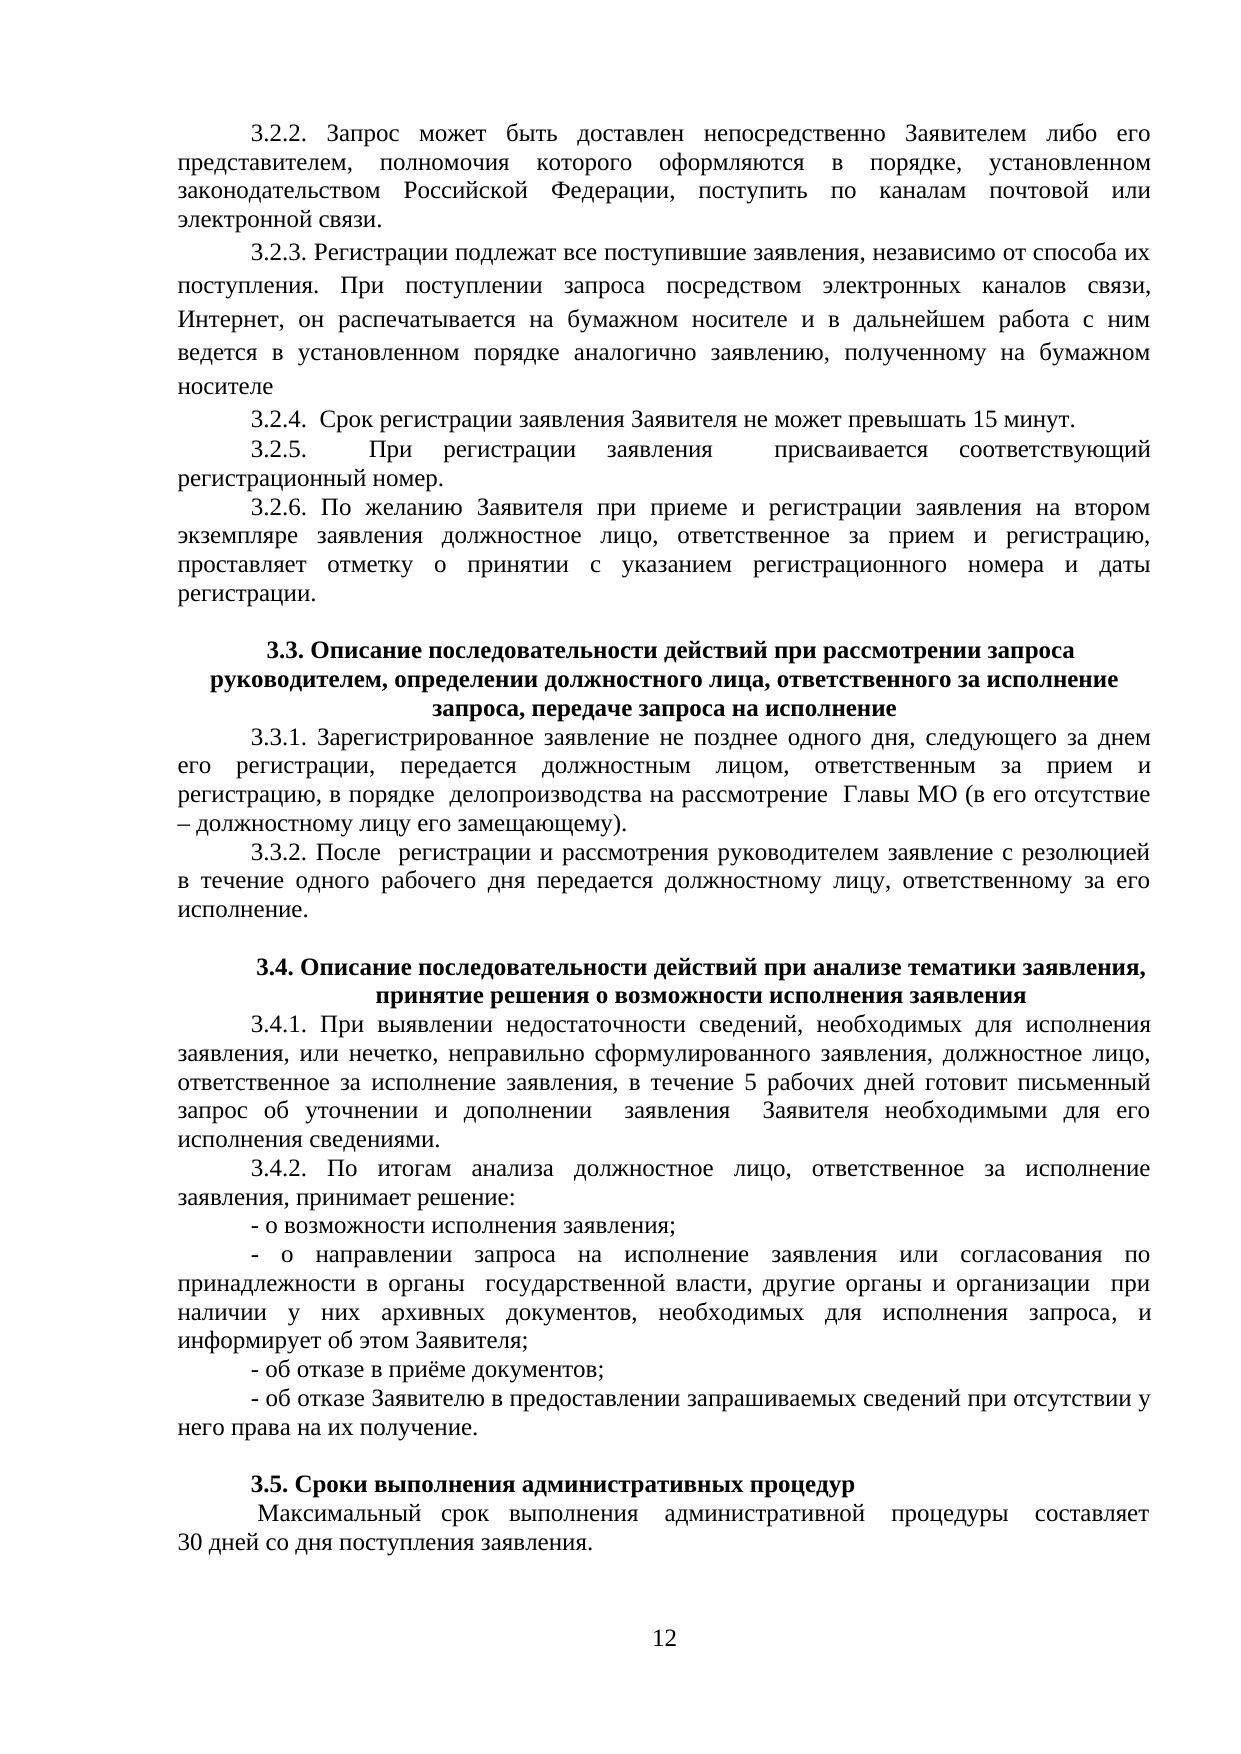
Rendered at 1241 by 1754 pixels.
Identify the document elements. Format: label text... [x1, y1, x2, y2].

text 3.5. Сроки выполнения административных процедур [177, 1469, 1152, 1498]
text - об отказе в приёме документов; [177, 1354, 1152, 1383]
text 3.3.2. После регистрации и рассмотрения руководителем заявление с резолюцией в течение одного рабочего дня передается должностному лицу, ответственному за его исполнение. [177, 837, 1152, 923]
text - об отказе Заявителю в предоставлении запрашиваемых сведений при отсутствии у него права на их получение. [177, 1383, 1152, 1441]
text 3.2.3. Регистрации подлежат все поступившие заявления, независимо от способа их поступления. При поступлении запроса посредством электронных каналов связи, Интернет, он распечатывается на бумажном носителе и в дальнейшем работа с ним ведется в установленном порядке аналогично заявлению, полученному на бумажном носителе [177, 233, 1152, 401]
text 3.4.2. По итогам анализа должностное лицо, ответственное за исполнение заявления, принимает решение: [177, 1153, 1152, 1211]
text 3.2.5. При регистрации заявления присваивается соответствующий регистрационный номер. [177, 434, 1152, 492]
text 3.2.2. Запрос может быть доставлен непосредственно Заявителем либо его представителем, полномочия которого оформляются в порядке, установленном законодательством Российской Федерации, поступить по каналам почтовой или электронной связи. [177, 118, 1152, 233]
text 3.3.1. Зарегистрированное заявление не позднее одного дня, следующего за днем его регистрации, передается должностным лицом, ответственным за прием и регистрацию, в порядке делопроизводства на рассмотрение Главы МО (в его отсутствие – должностному лицу его замещающему). [177, 722, 1152, 837]
text Максимальный срок выполнения административной процедуры составляет 30 дней со дня поступления заявления. [177, 1498, 1152, 1556]
text 3.2.4. Срок регистрации заявления Заявителя не может превышать 15 минут. [177, 401, 1152, 434]
text 3.4.1. При выявлении недостаточности сведений, необходимых для исполнения заявления, или нечетко, неправильно сформулированного заявления, должностное лицо, ответственное за исполнение заявления, в течение 5 рабочих дней готовит письменный запрос об уточнении и дополнении заявления Заявителя необходимыми для его исполнения сведениями. [177, 1009, 1152, 1153]
text - о возможности исполнения заявления; [177, 1211, 1152, 1239]
text 3.2.6. По желанию Заявителя при приеме и регистрации заявления на втором экземпляре заявления должностное лицо, ответственное за прием и регистрацию, проставляет отметку о принятии с указанием регистрационного номера и даты регистрации. [177, 492, 1152, 607]
text 3.3. Описание последовательности действий при рассмотрении запроса руководителем, определении должностного лица, ответственного за исполнение запроса, передаче запроса на исполнение [177, 636, 1152, 722]
text 3.4. Описание последовательности действий при анализе тематики заявления, [177, 952, 1152, 981]
text - о направлении запроса на исполнение заявления или согласования по принадлежности в органы государственной власти, другие органы и организации при наличии у них архивных документов, необходимых для исполнения запроса, и информирует об этом Заявителя; [177, 1239, 1152, 1354]
text принятие решения о возможности исполнения заявления [177, 981, 1152, 1009]
